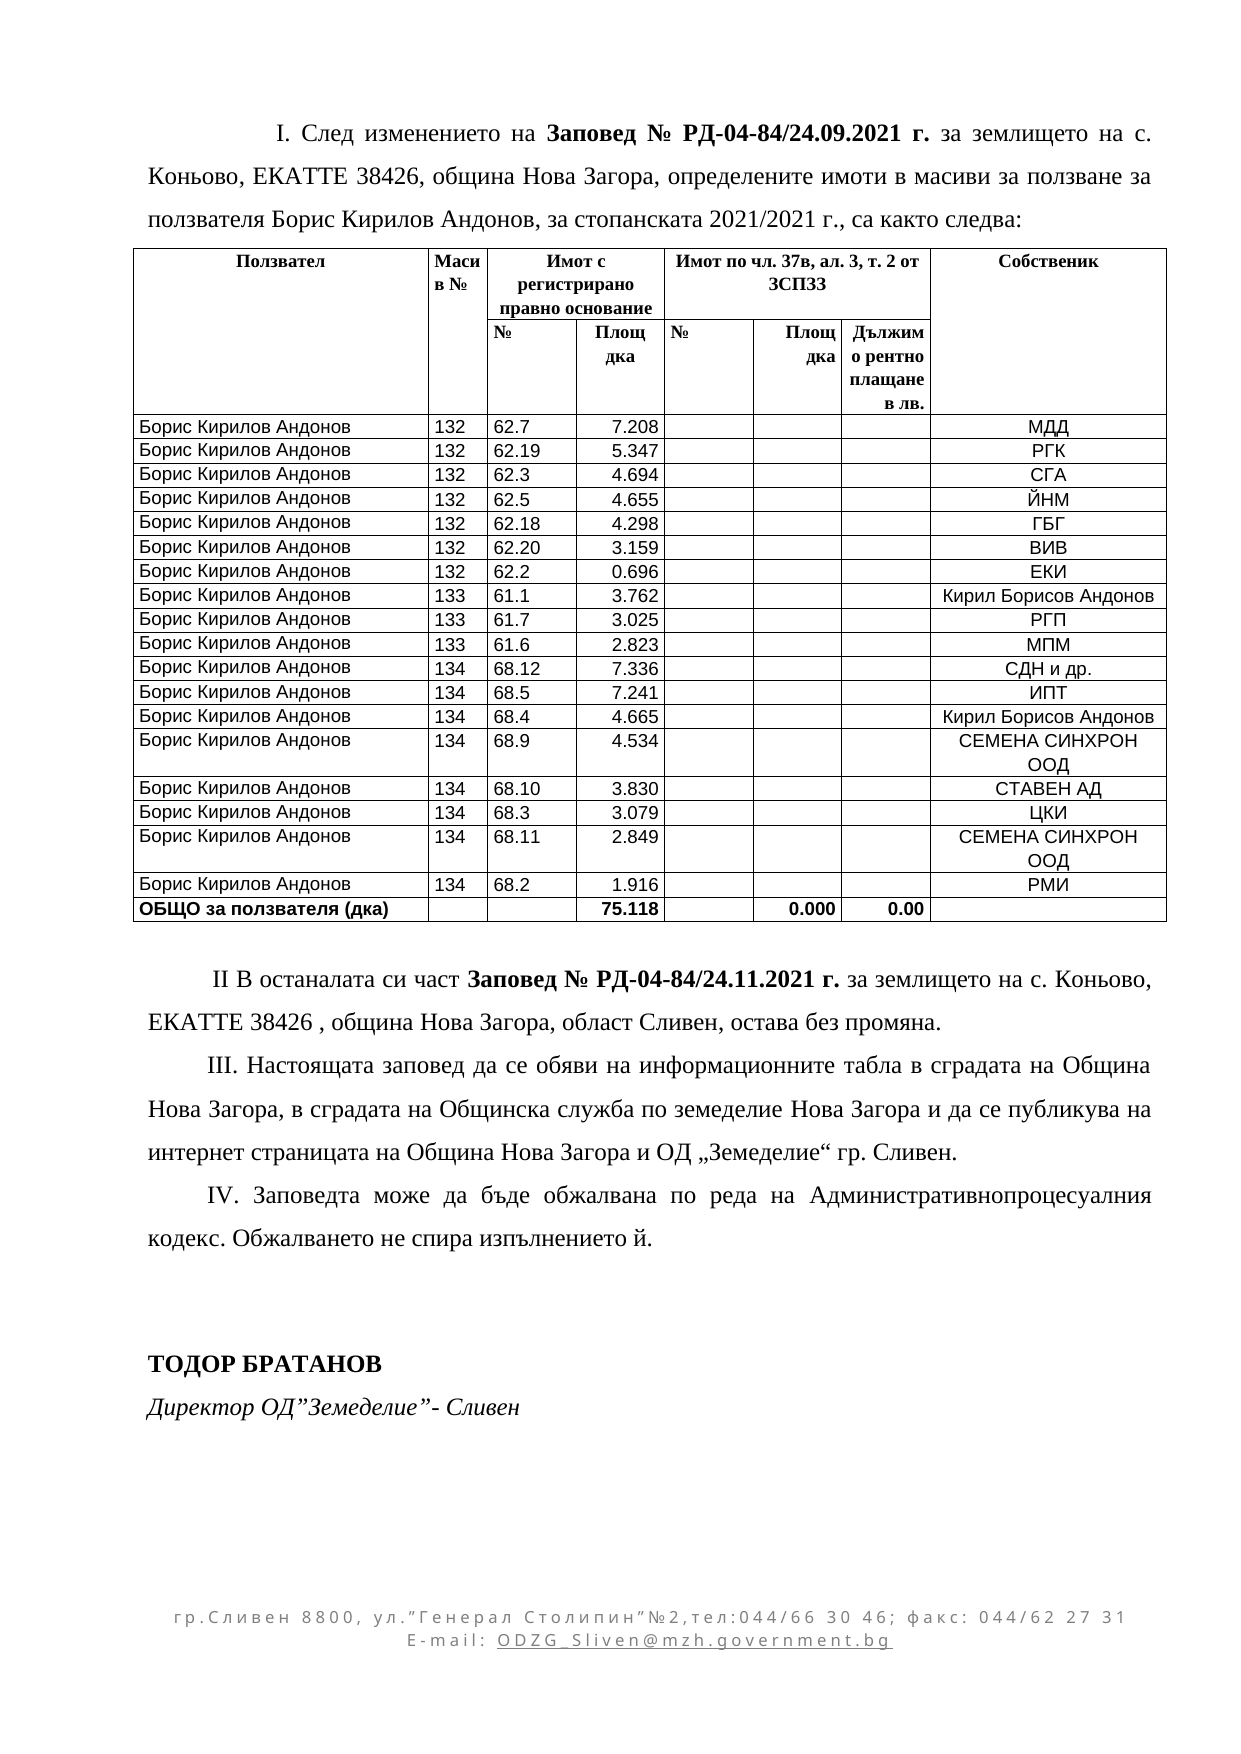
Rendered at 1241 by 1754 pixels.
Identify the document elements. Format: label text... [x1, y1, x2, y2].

table_cell Борис Кирилов Андонов [134, 584, 428, 607]
table_cell 132 [429, 512, 487, 535]
table_cell № [665, 320, 753, 414]
table_cell 61.1 [488, 584, 576, 607]
table_cell [665, 777, 753, 800]
table_cell [754, 729, 841, 776]
table_cell 132 [429, 536, 487, 559]
table_cell 68.3 [488, 801, 576, 824]
table_cell [754, 536, 841, 559]
table_cell 3.762 [577, 584, 664, 607]
table_cell Кирил Борисов Андонов [931, 705, 1166, 728]
table_cell Борис Кирилов Андонов [134, 415, 428, 438]
table_cell Борис Кирилов Андонов [134, 801, 428, 824]
table_cell [754, 488, 841, 511]
table_cell [754, 584, 841, 607]
text Директор ОД”Земеделие”- Сливен [148, 1392, 1152, 1421]
table_cell [754, 873, 841, 896]
table_cell 2.849 [577, 826, 664, 872]
table_cell [842, 729, 930, 776]
table_cell 62.2 [488, 560, 576, 583]
table_cell [665, 705, 753, 728]
table_cell 62.19 [488, 439, 576, 462]
table_cell [754, 439, 841, 462]
table_cell Борис Кирилов Андонов [134, 657, 428, 680]
table_cell [665, 415, 753, 438]
table_cell СЕМЕНА СИНХРОН ООД [931, 826, 1166, 872]
table_cell 134 [429, 705, 487, 728]
table_cell [842, 512, 930, 535]
table_cell [842, 873, 930, 896]
table_cell [842, 681, 930, 704]
table_cell ЦКИ [931, 801, 1166, 824]
table_cell [665, 584, 753, 607]
table_cell 132 [429, 464, 487, 487]
table_cell [754, 512, 841, 535]
table_cell [842, 439, 930, 462]
table_cell [931, 898, 1166, 921]
table_cell СГА [931, 464, 1166, 487]
table_cell РГК [931, 439, 1166, 462]
table_cell Борис Кирилов Андонов [134, 826, 428, 872]
table_cell 132 [429, 488, 487, 511]
table_cell Площ дка [754, 320, 841, 414]
table_cell Площ дка [577, 320, 664, 414]
table_cell 62.18 [488, 512, 576, 535]
table_cell Борис Кирилов Андонов [134, 439, 428, 462]
table_cell [842, 488, 930, 511]
table_cell 3.830 [577, 777, 664, 800]
text II В останалата си част Заповед № РД-04-84/24.11.2021 г. за землището на с. Коньово, ЕКАТТЕ 38426 , община Нова Загора, област Сливен, остава без промяна. [148, 964, 1152, 1036]
table_cell [842, 560, 930, 583]
table_cell 0.00 [842, 898, 930, 921]
table_cell ЕКИ [931, 560, 1166, 583]
table_cell [665, 657, 753, 680]
table_cell [665, 801, 753, 824]
text I. След изменението на Заповед № РД-04-84/24.09.2021 г. за землището на с. Коньово, ЕКАТТЕ 38426, община Нова Загора, определените имоти в масиви за ползване за ползвателя Борис Кирилов Андонов, за стопанската 2021/2021 г., са както следва: [148, 118, 1152, 233]
table_cell 133 [429, 584, 487, 607]
table_cell 68.12 [488, 657, 576, 680]
table_cell [665, 488, 753, 511]
table_cell 68.2 [488, 873, 576, 896]
table_cell [754, 609, 841, 632]
table_cell Борис Кирилов Андонов [134, 633, 428, 656]
table_cell 4.694 [577, 464, 664, 487]
table_cell 4.534 [577, 729, 664, 776]
table_cell [665, 439, 753, 462]
table_cell [665, 609, 753, 632]
table_cell Борис Кирилов Андонов [134, 777, 428, 800]
table_cell 68.11 [488, 826, 576, 872]
table_cell [842, 705, 930, 728]
table_cell Борис Кирилов Андонов [134, 560, 428, 583]
table_cell 134 [429, 873, 487, 896]
table_cell 134 [429, 826, 487, 872]
table_cell 68.9 [488, 729, 576, 776]
table_cell [754, 681, 841, 704]
table_cell 3.079 [577, 801, 664, 824]
table_cell 62.7 [488, 415, 576, 438]
table_cell 4.298 [577, 512, 664, 535]
table_cell [665, 729, 753, 776]
table_cell [665, 826, 753, 872]
table_cell [665, 560, 753, 583]
table_cell Борис Кирилов Андонов [134, 873, 428, 896]
table_cell [842, 464, 930, 487]
table_cell 0.696 [577, 560, 664, 583]
table_cell [665, 873, 753, 896]
table_cell СЕМЕНА СИНХРОН ООД [931, 729, 1166, 776]
table_cell [665, 536, 753, 559]
table_cell 134 [429, 729, 487, 776]
table_cell РМИ [931, 873, 1166, 896]
table_cell 7.336 [577, 657, 664, 680]
table_cell [665, 898, 753, 921]
table_cell 75.118 [577, 898, 664, 921]
table_cell [842, 609, 930, 632]
table_cell 7.241 [577, 681, 664, 704]
table_cell СДН и др. [931, 657, 1166, 680]
table_cell [754, 415, 841, 438]
table_cell 4.655 [577, 488, 664, 511]
table_cell 134 [429, 681, 487, 704]
table_cell [754, 560, 841, 583]
table_cell Борис Кирилов Андонов [134, 512, 428, 535]
table_cell 61.6 [488, 633, 576, 656]
table_cell 3.025 [577, 609, 664, 632]
table_cell 133 [429, 609, 487, 632]
table_cell [842, 777, 930, 800]
table_cell ИПТ [931, 681, 1166, 704]
table_cell [754, 464, 841, 487]
table_cell [842, 801, 930, 824]
table_cell № [488, 320, 576, 414]
table_cell 133 [429, 633, 487, 656]
table_cell Борис Кирилов Андонов [134, 609, 428, 632]
table_cell 134 [429, 777, 487, 800]
table_cell ГБГ [931, 512, 1166, 535]
table_cell 0.000 [754, 898, 841, 921]
table_cell [842, 415, 930, 438]
table_cell [754, 705, 841, 728]
table_cell Борис Кирилов Андонов [134, 464, 428, 487]
text III. Настоящата заповед да се обяви на информационните табла в сградата на Община Нова Загора, в сградата на Общинска служба по земеделие Нова Загора и да се публикува на интернет страницата на Община Нова Загора и ОД „Земеделие“ гр. Сливен. [148, 1051, 1152, 1166]
table_cell [754, 633, 841, 656]
table_cell 1.916 [577, 873, 664, 896]
table_cell 4.665 [577, 705, 664, 728]
table_cell [488, 898, 576, 921]
table_cell 61.7 [488, 609, 576, 632]
table_header Имот по чл. 37в, ал. 3, т. 2 от ЗСПЗЗ [665, 249, 930, 319]
table_cell Борис Кирилов Андонов [134, 705, 428, 728]
table_header Собственик [931, 249, 1166, 414]
table_cell 62.20 [488, 536, 576, 559]
table_cell ЙНМ [931, 488, 1166, 511]
table_cell [754, 657, 841, 680]
table_cell [665, 681, 753, 704]
table_cell [665, 464, 753, 487]
table_cell [754, 777, 841, 800]
table_cell МДД [931, 415, 1166, 438]
table_cell РГП [931, 609, 1166, 632]
table_cell [842, 536, 930, 559]
text IV. Заповедта може да бъде обжалвана по реда на Административнопроцесуалния кодекс. Обжалването не спира изпълнението й. [148, 1180, 1152, 1252]
table_cell 62.3 [488, 464, 576, 487]
table_cell 5.347 [577, 439, 664, 462]
table_cell [665, 512, 753, 535]
table_cell [665, 633, 753, 656]
table_cell [754, 826, 841, 872]
table_cell [754, 801, 841, 824]
table_cell Борис Кирилов Андонов [134, 681, 428, 704]
table_cell [842, 657, 930, 680]
table_cell 3.159 [577, 536, 664, 559]
table_header Ползвател [134, 249, 428, 414]
table_cell ОБЩО за ползвателя (дка) [134, 898, 428, 921]
table_cell Борис Кирилов Андонов [134, 488, 428, 511]
table_cell [429, 898, 487, 921]
text ТОДОР БРАТАНОВ [148, 1349, 1152, 1377]
table_cell 134 [429, 801, 487, 824]
table_header Масив № [429, 249, 487, 414]
table_cell 132 [429, 415, 487, 438]
table_cell ВИВ [931, 536, 1166, 559]
table_header Имот с регистрирано правно основание [488, 249, 664, 319]
table_cell Кирил Борисов Андонов [931, 584, 1166, 607]
table_cell [842, 584, 930, 607]
table_cell 7.208 [577, 415, 664, 438]
table_cell 68.4 [488, 705, 576, 728]
table_cell 68.5 [488, 681, 576, 704]
table_cell 68.10 [488, 777, 576, 800]
table_cell [842, 633, 930, 656]
table_cell Борис Кирилов Андонов [134, 729, 428, 776]
table_cell СТАВЕН АД [931, 777, 1166, 800]
table_cell Борис Кирилов Андонов [134, 536, 428, 559]
table_cell 134 [429, 657, 487, 680]
table_cell 132 [429, 560, 487, 583]
table_cell 132 [429, 439, 487, 462]
table_cell МПМ [931, 633, 1166, 656]
table_cell 62.5 [488, 488, 576, 511]
table_cell [842, 826, 930, 872]
table_cell 2.823 [577, 633, 664, 656]
table_cell Дължимо рентно плащане в лв. [842, 320, 930, 414]
